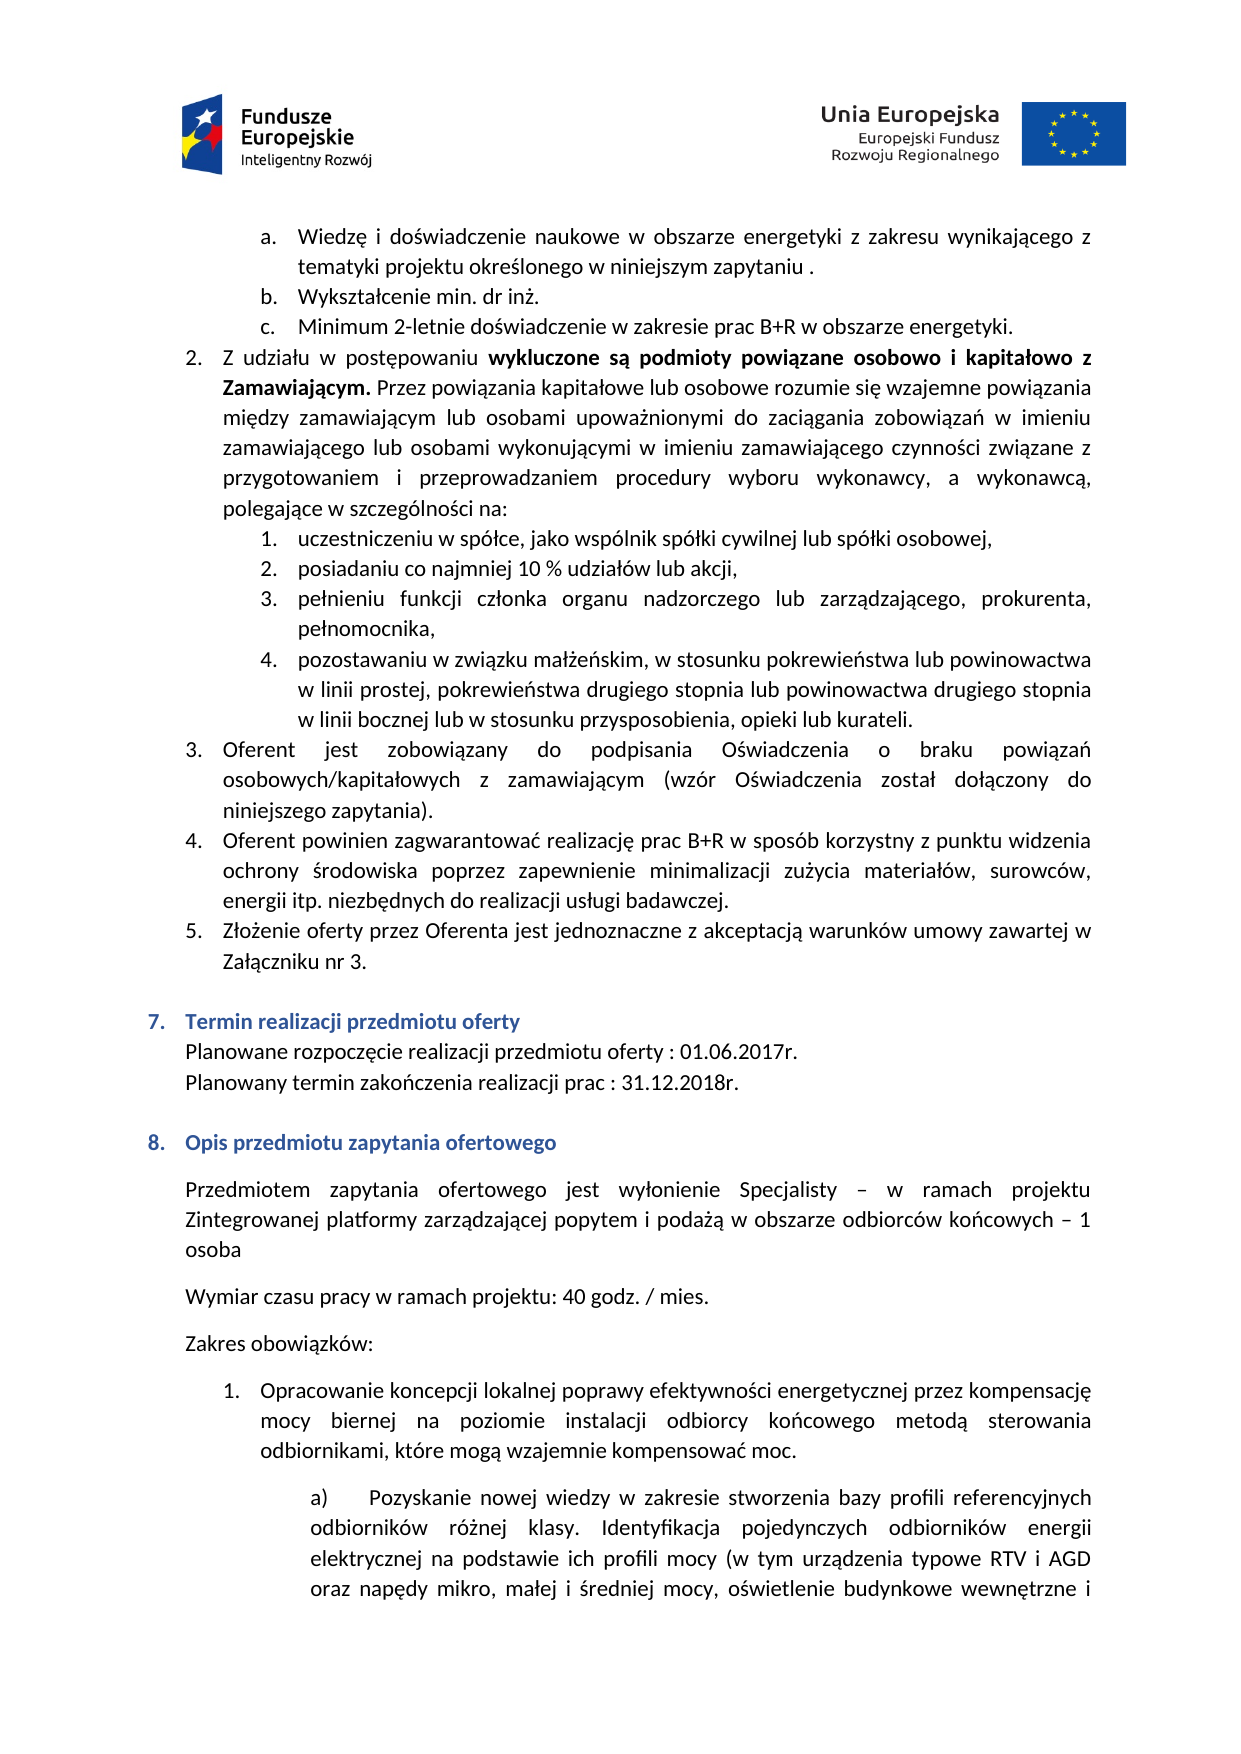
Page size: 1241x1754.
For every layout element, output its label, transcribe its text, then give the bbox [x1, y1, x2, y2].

text Wymiar czasu pracy w ramach projektu: 40 godz. / mies. [185, 1282, 1093, 1310]
list Wiedzę i doświadczenie naukowe w obszarze energetyki z zakresu wynikającego z tematyki projektu określonego w niniejszym zapytaniu . [260, 222, 1093, 280]
list Oferent powinien zagwarantować realizację prac B+R w sposób korzystny z punktu widzenia ochrony środowiska poprzez zapewnienie minimalizacji zużycia materiałów, surowców, energii itp. niezbędnych do realizacji usługi badawczej. [185, 826, 1093, 914]
list Opis przedmiotu zapytania ofertowego [148, 1128, 1093, 1156]
list Złożenie oferty przez Oferenta jest jednoznaczne z akceptacją warunków umowy zawartej w Załączniku nr 3. [185, 917, 1093, 975]
list Planowany termin zakończenia realizacji prac : 31.12.2018r. [185, 1068, 1093, 1096]
text Przedmiotem zapytania ofertowego jest wyłonienie Specjalisty – w ramach projektu Zintegrowanej platformy zarządzającej popytem i podażą w obszarze odbiorców końcowych – 1 osoba [185, 1175, 1093, 1263]
picture [162, 73, 391, 194]
list Wykształcenie min. dr inż. [260, 282, 1093, 310]
list pozostawaniu w związku małżeńskim, w stosunku pokrewieństwa lub powinowactwa w linii prostej, pokrewieństwa drugiego stopnia lub powinowactwa drugiego stopnia w linii bocznej lub w stosunku przysposobienia, opieki lub kurateli. [260, 645, 1093, 733]
list posiadaniu co najmniej 10 % udziałów lub akcji, [260, 554, 1093, 582]
list Z udziału w postępowaniu wykluczone są podmioty powiązane osobowo i kapitałowo z Zamawiającym. Przez powiązania kapitałowe lub osobowe rozumie się wzajemne powiązania między zamawiającym lub osobami upoważnionymi do zaciągania zobowiązań w imieniu zamawiającego lub osobami wykonującymi w imieniu zamawiającego czynności związane z przygotowaniem i przeprowadzaniem procedury wyboru wykonawcy, a wykonawcą, polegające w szczególności na: [185, 343, 1093, 522]
list pełnieniu funkcji członka organu nadzorczego lub zarządzającego, prokurenta, pełnomocnika, [260, 584, 1093, 643]
list Oferent jest zobowiązany do podpisania Oświadczenia o braku powiązań osobowych/kapitałowych z zamawiającym (wzór Oświadczenia został dołączony do niniejszego zapytania). [185, 735, 1093, 824]
list Planowane rozpoczęcie realizacji przedmiotu oferty : 01.06.2017r. [185, 1037, 1093, 1066]
list Opracowanie koncepcji lokalnej poprawy efektywności energetycznej przez kompensację mocy biernej na poziomie instalacji odbiorcy końcowego metodą sterowania odbiornikami, które mogą wzajemnie kompensować moc. [223, 1376, 1093, 1464]
text Zakres obowiązków: [185, 1329, 1093, 1357]
list Minimum 2-letnie doświadczenie w zakresie prac B+R w obszarze energetyki. [260, 312, 1093, 341]
picture [802, 82, 1146, 185]
list Termin realizacji przedmiotu oferty [148, 1007, 1093, 1035]
list uczestniczeniu w spółce, jako wspólnik spółki cywilnej lub spółki osobowej, [260, 524, 1093, 552]
